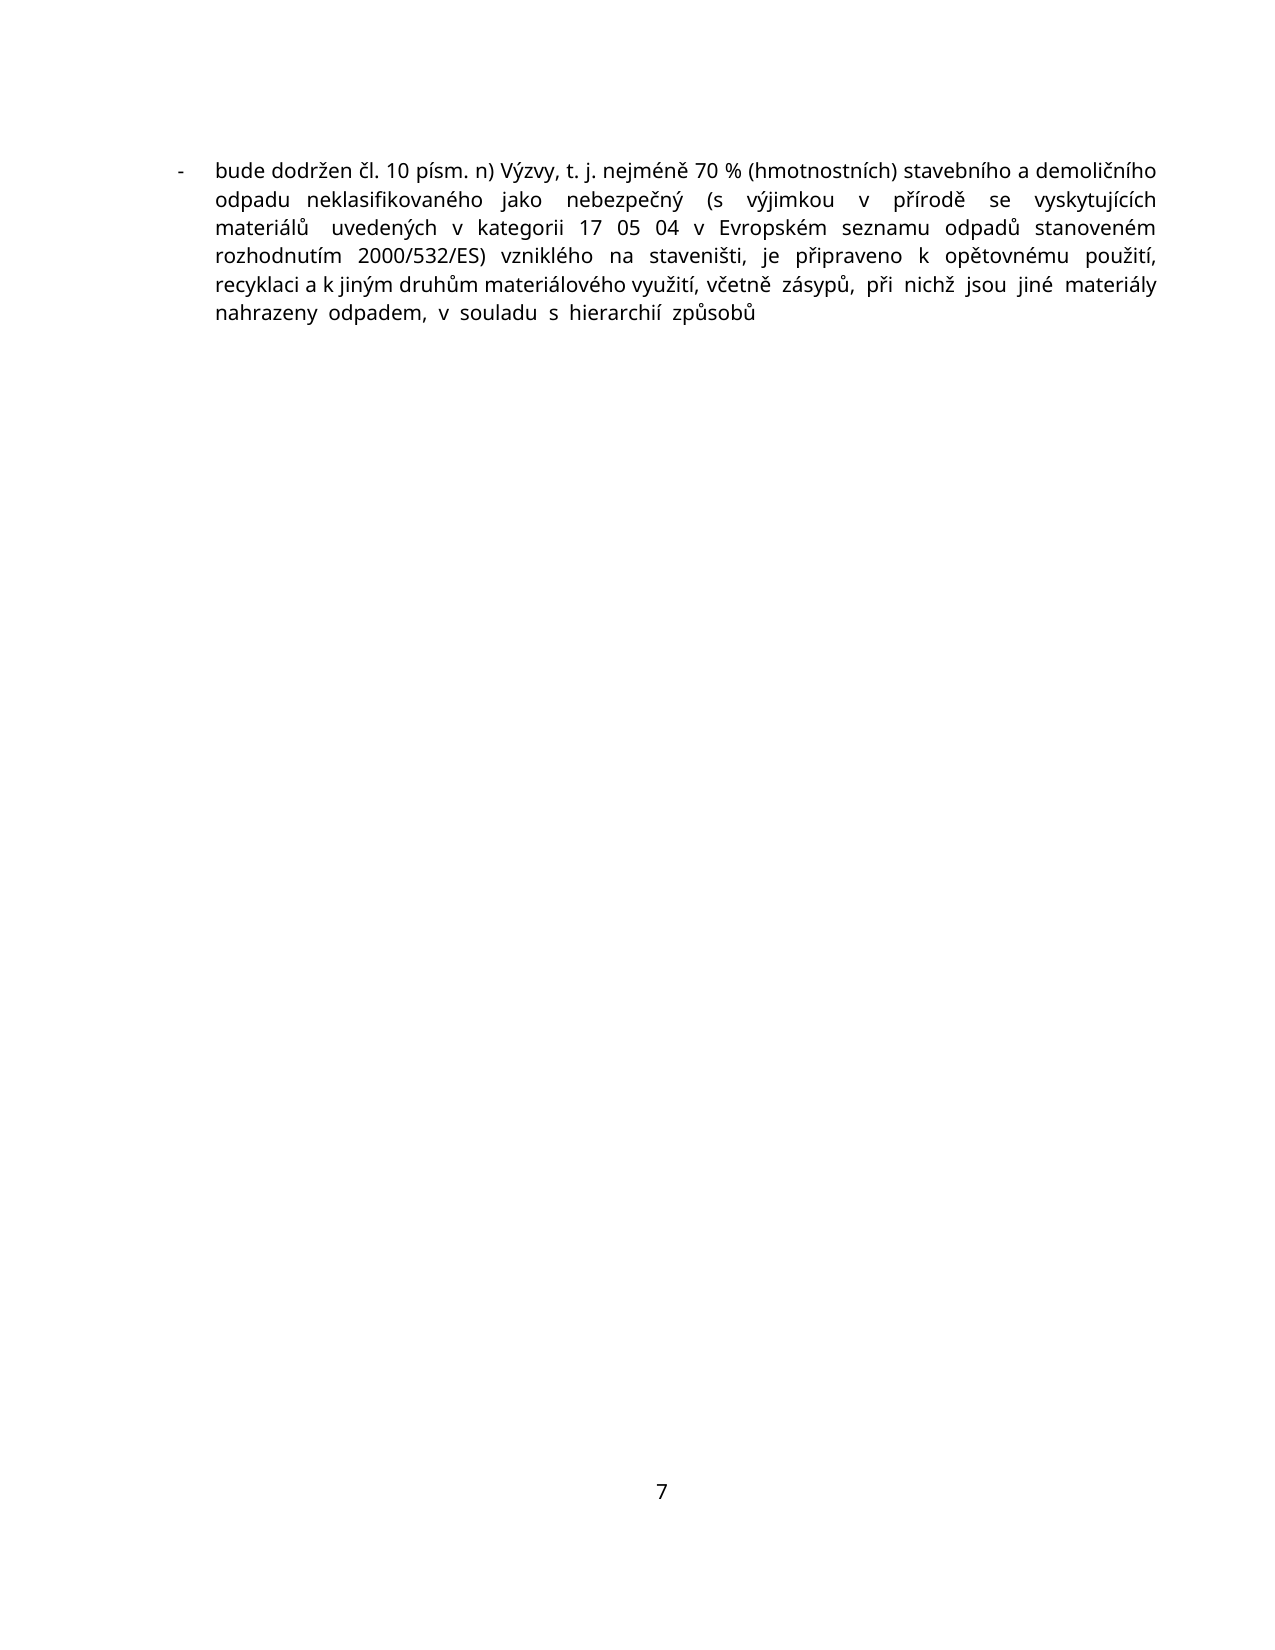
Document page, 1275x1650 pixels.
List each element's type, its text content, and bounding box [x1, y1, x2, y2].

list bude dodržen čl. 10 písm. n) Výzvy, t. j. nejméně 70 % (hmotnostních) stavebního a demoličního odpadu neklasifikovaného jako nebezpečný (s výjimkou v přírodě se vyskytujících materiálů uvedených v kategorii 17 05 04 v Evropském seznamu odpadů stanoveném rozhodnutím 2000/532/ES) vzniklého na staveništi, je připraveno k opětovnému použití, recyklaci a k jiným druhům materiálového využití, včetně zásypů, při nichž jsou jiné materiály nahrazeny odpadem, v souladu s hierarchií způsobů [177, 156, 1157, 327]
